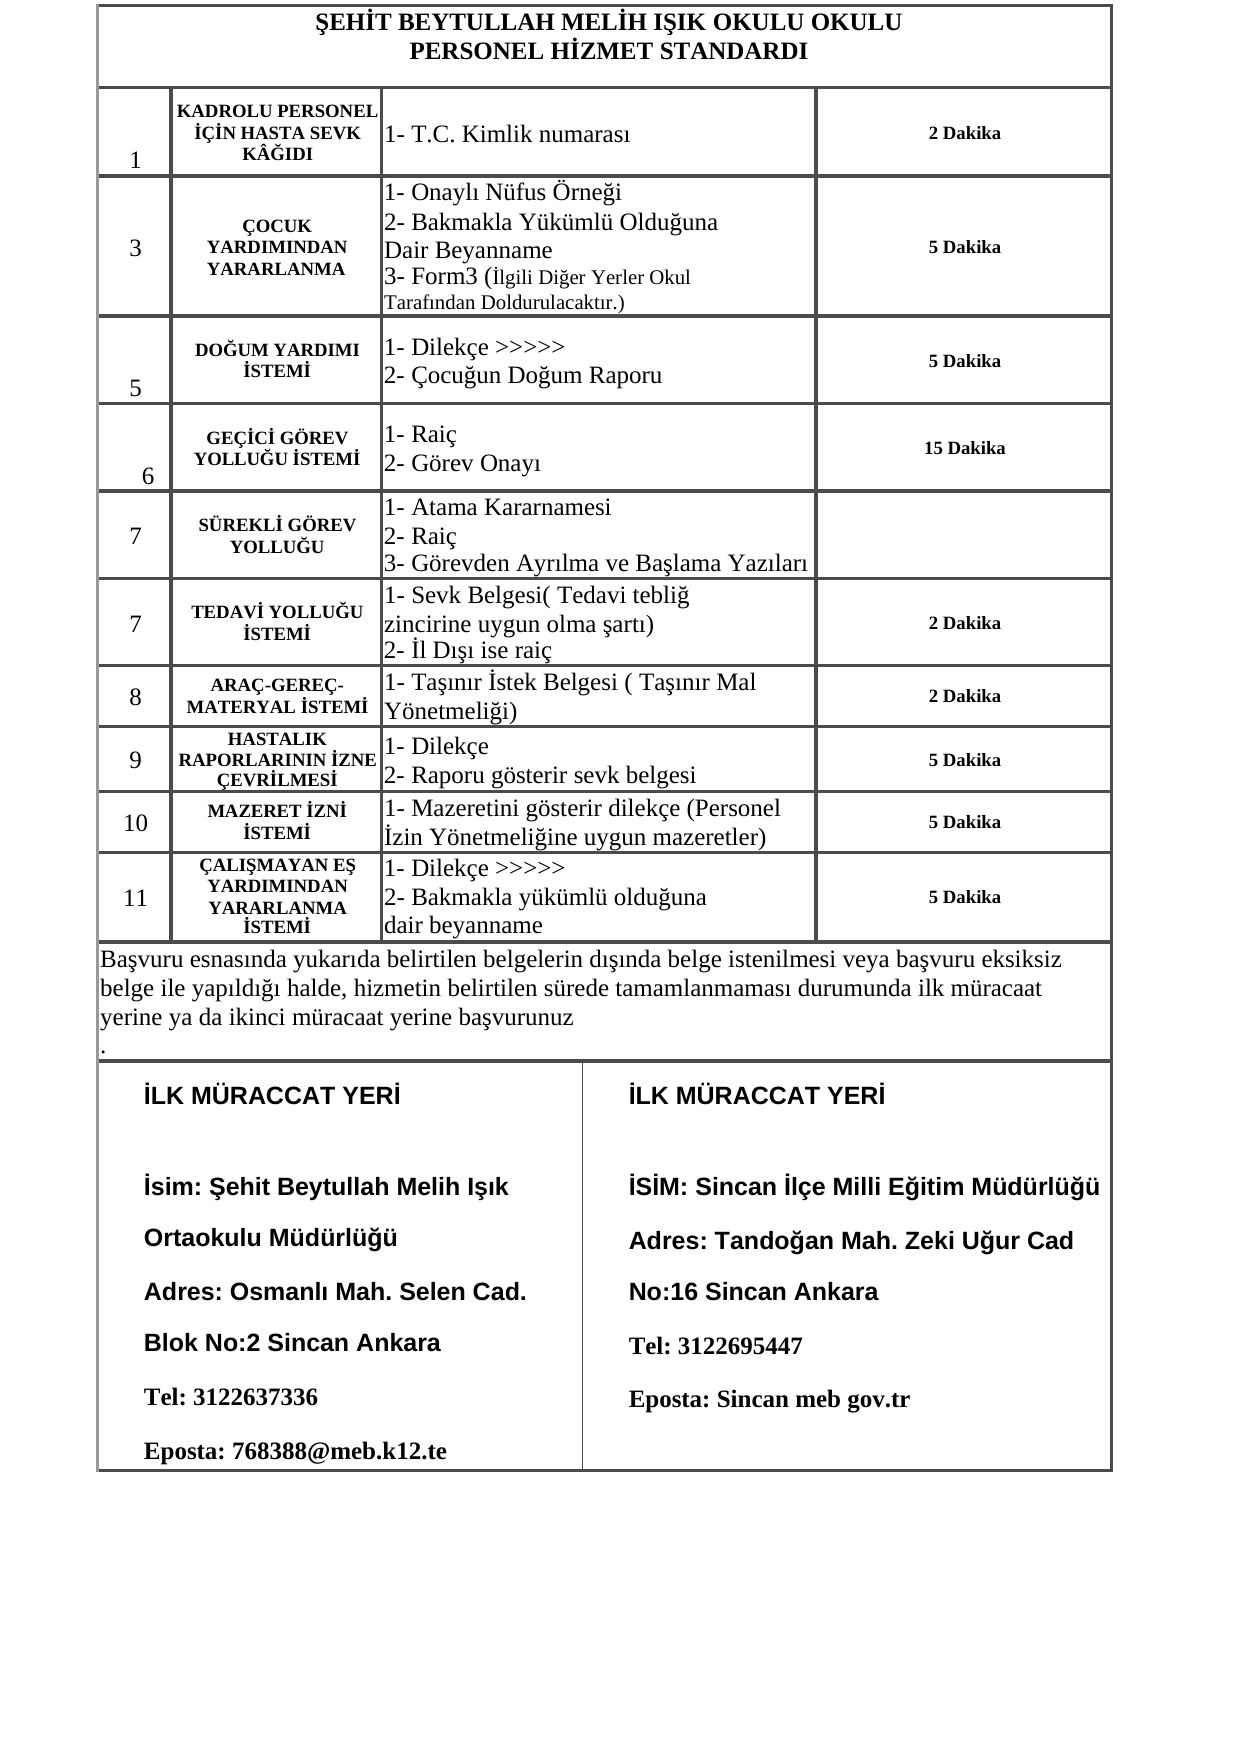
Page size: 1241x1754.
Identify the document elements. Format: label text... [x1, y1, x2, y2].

table_cell ARAÇ-GEREÇ- MATERYAL İSTEMİ [173, 667, 380, 725]
table_cell MAZERET İZNİ İSTEMİ [173, 793, 380, 851]
table_cell 3 [99, 178, 169, 314]
table_cell 5 Dakika [818, 178, 1110, 314]
table_cell İLK MÜRACCAT YERİ İsim: Şehit Beytullah Melih Işık Ortaokulu Müdürlüğü Adres: Osmanlı Mah. Selen Cad. Blok No:2 Sincan Ankara Tel: 3122637336 Eposta: 768388@meb.k12.te [99, 1063, 582, 1468]
table_cell 9 [99, 728, 169, 790]
table_cell 5 Dakika [818, 728, 1110, 790]
table_cell 5 Dakika [818, 854, 1110, 939]
table_cell 1- Mazeretini gösterir dilekçe (Personel İzin Yönetmeliğine uygun mazeretler) [383, 793, 814, 851]
table_cell 15 Dakika [818, 405, 1110, 489]
table_cell Dilekçe Raporu gösterir sevk belgesi [383, 728, 814, 790]
table_cell 7 [99, 493, 169, 577]
table_cell 1 [99, 89, 169, 174]
table_cell Dilekçe >>>>> Çocuğun Doğum Raporu [383, 318, 814, 402]
table_cell 7 [99, 580, 169, 664]
table_cell 2 Dakika [818, 667, 1110, 725]
table_cell 2 Dakika [818, 580, 1110, 664]
table_cell 2 Dakika [818, 89, 1110, 174]
table_cell SÜREKLİ GÖREV YOLLUĞU [173, 493, 380, 577]
table_cell KADROLU PERSONEL İÇİN HASTA SEVK KÂĞIDI [173, 89, 380, 174]
table_header ŞEHİT BEYTULLAH MELİH IŞIK OKULU OKULU PERSONEL HİZMET STANDARDI [99, 7, 1110, 86]
table_cell 1- Taşınır İstek Belgesi ( Taşınır Mal Yönetmeliği) [383, 667, 814, 725]
table_cell İLK MÜRACCAT YERİ İSİM: Sincan İlçe Milli Eğitim Müdürlüğü Adres: Tandoğan Mah. Zeki Uğur Cad No:16 Sincan Ankara Tel: 3122695447 Eposta: Sincan meb gov.tr [583, 1063, 1110, 1468]
table_cell 5 Dakika [818, 793, 1110, 851]
table_cell Raiç Görev Onayı [383, 405, 814, 489]
table_cell [818, 493, 1110, 577]
table_cell 1- T.C. Kimlik numarası [383, 89, 814, 174]
table_cell Onaylı Nüfus Örneği Bakmakla Yükümlü Olduğuna Dair Beyanname Form3 (İlgili Diğer Yerler Okul Tarafından Doldurulacaktır.) [383, 178, 814, 314]
table_cell Başvuru esnasında yukarıda belirtilen belgelerin dışında belge istenilmesi veya başvuru eksiksiz belge ile yapıldığı halde, hizmetin belirtilen sürede tamamlanmaması durumunda ilk müracaat yerine ya da ikinci müracaat yerine başvurunuz . [99, 944, 1110, 1059]
table_cell 11 [99, 854, 169, 939]
table_cell Atama Kararnamesi Raiç Görevden Ayrılma ve Başlama Yazıları [383, 493, 814, 577]
table_cell Sevk Belgesi( Tedavi tebliğ zincirine uygun olma şartı) İl Dışı ise raiç [383, 580, 814, 664]
table_cell Dilekçe >>>>> Bakmakla yükümlü olduğuna dair beyanname [383, 854, 814, 939]
table_cell ÇALIŞMAYAN EŞ YARDIMINDAN YARARLANMA İSTEMİ [173, 854, 380, 939]
table_cell DOĞUM YARDIMI İSTEMİ [173, 318, 380, 402]
table_cell TEDAVİ YOLLUĞU İSTEMİ [173, 580, 380, 664]
table_cell 5 [99, 318, 169, 402]
table_cell 8 [99, 667, 169, 725]
table_cell ÇOCUK YARDIMINDAN YARARLANMA [173, 178, 380, 314]
table_cell HASTALIK RAPORLARININ İZNE ÇEVRİLMESİ [173, 728, 380, 790]
table_cell 10 [99, 793, 169, 851]
table_cell 5 Dakika [818, 318, 1110, 402]
table_cell 6 [99, 405, 169, 489]
table_cell GEÇİCİ GÖREV YOLLUĞU İSTEMİ [173, 405, 380, 489]
